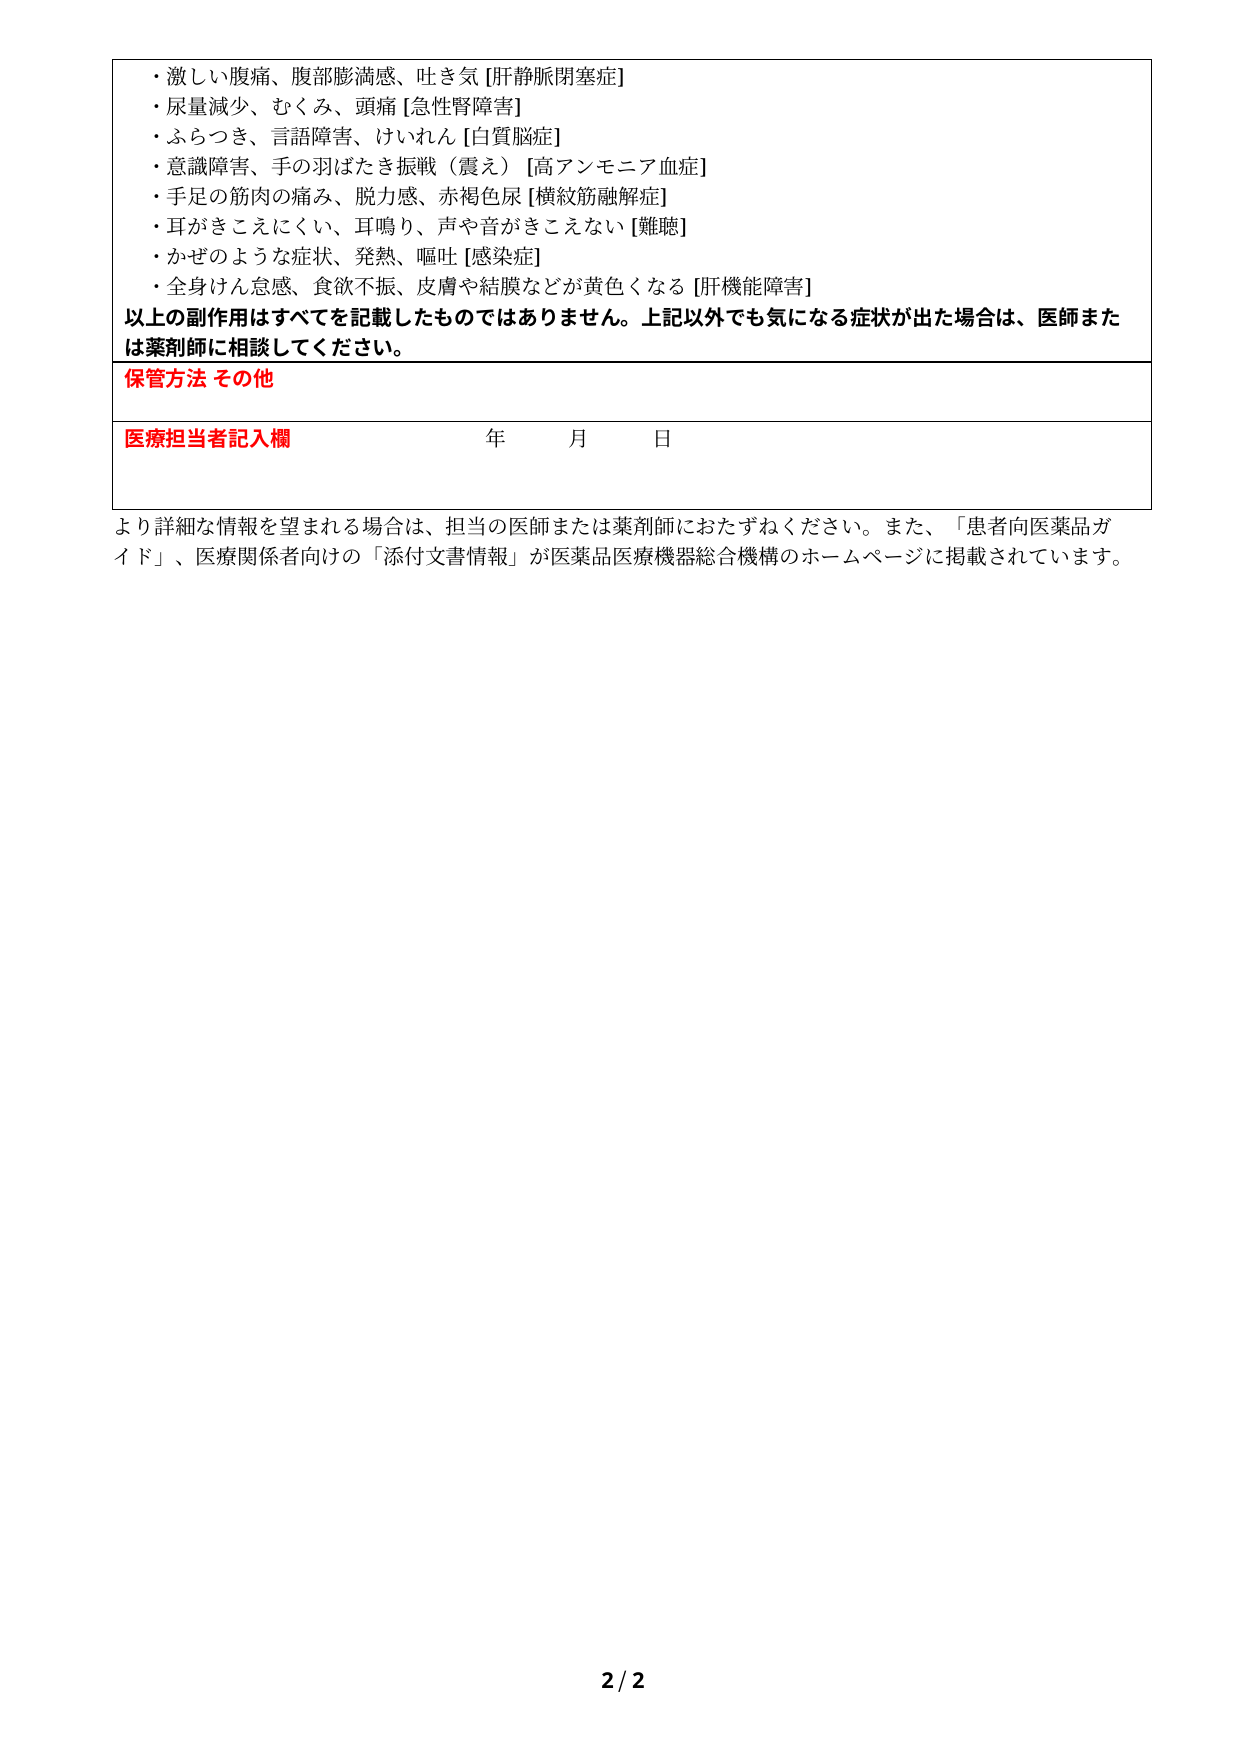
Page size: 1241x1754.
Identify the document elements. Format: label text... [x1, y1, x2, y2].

table_cell 医療担当者記入欄 年 月 日 [113, 422, 1151, 509]
table_cell 保管方法 その他 [113, 363, 1151, 421]
text より詳細な情報を望まれる場合は、担当の医師または薬剤師におたずねください。また、「患者向医薬品ガイド」、医療関係者向けの「添付文書情報」が医薬品医療機器総合機構のホームページに掲載されています。 [112, 510, 1128, 570]
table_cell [113, 60, 1151, 361]
